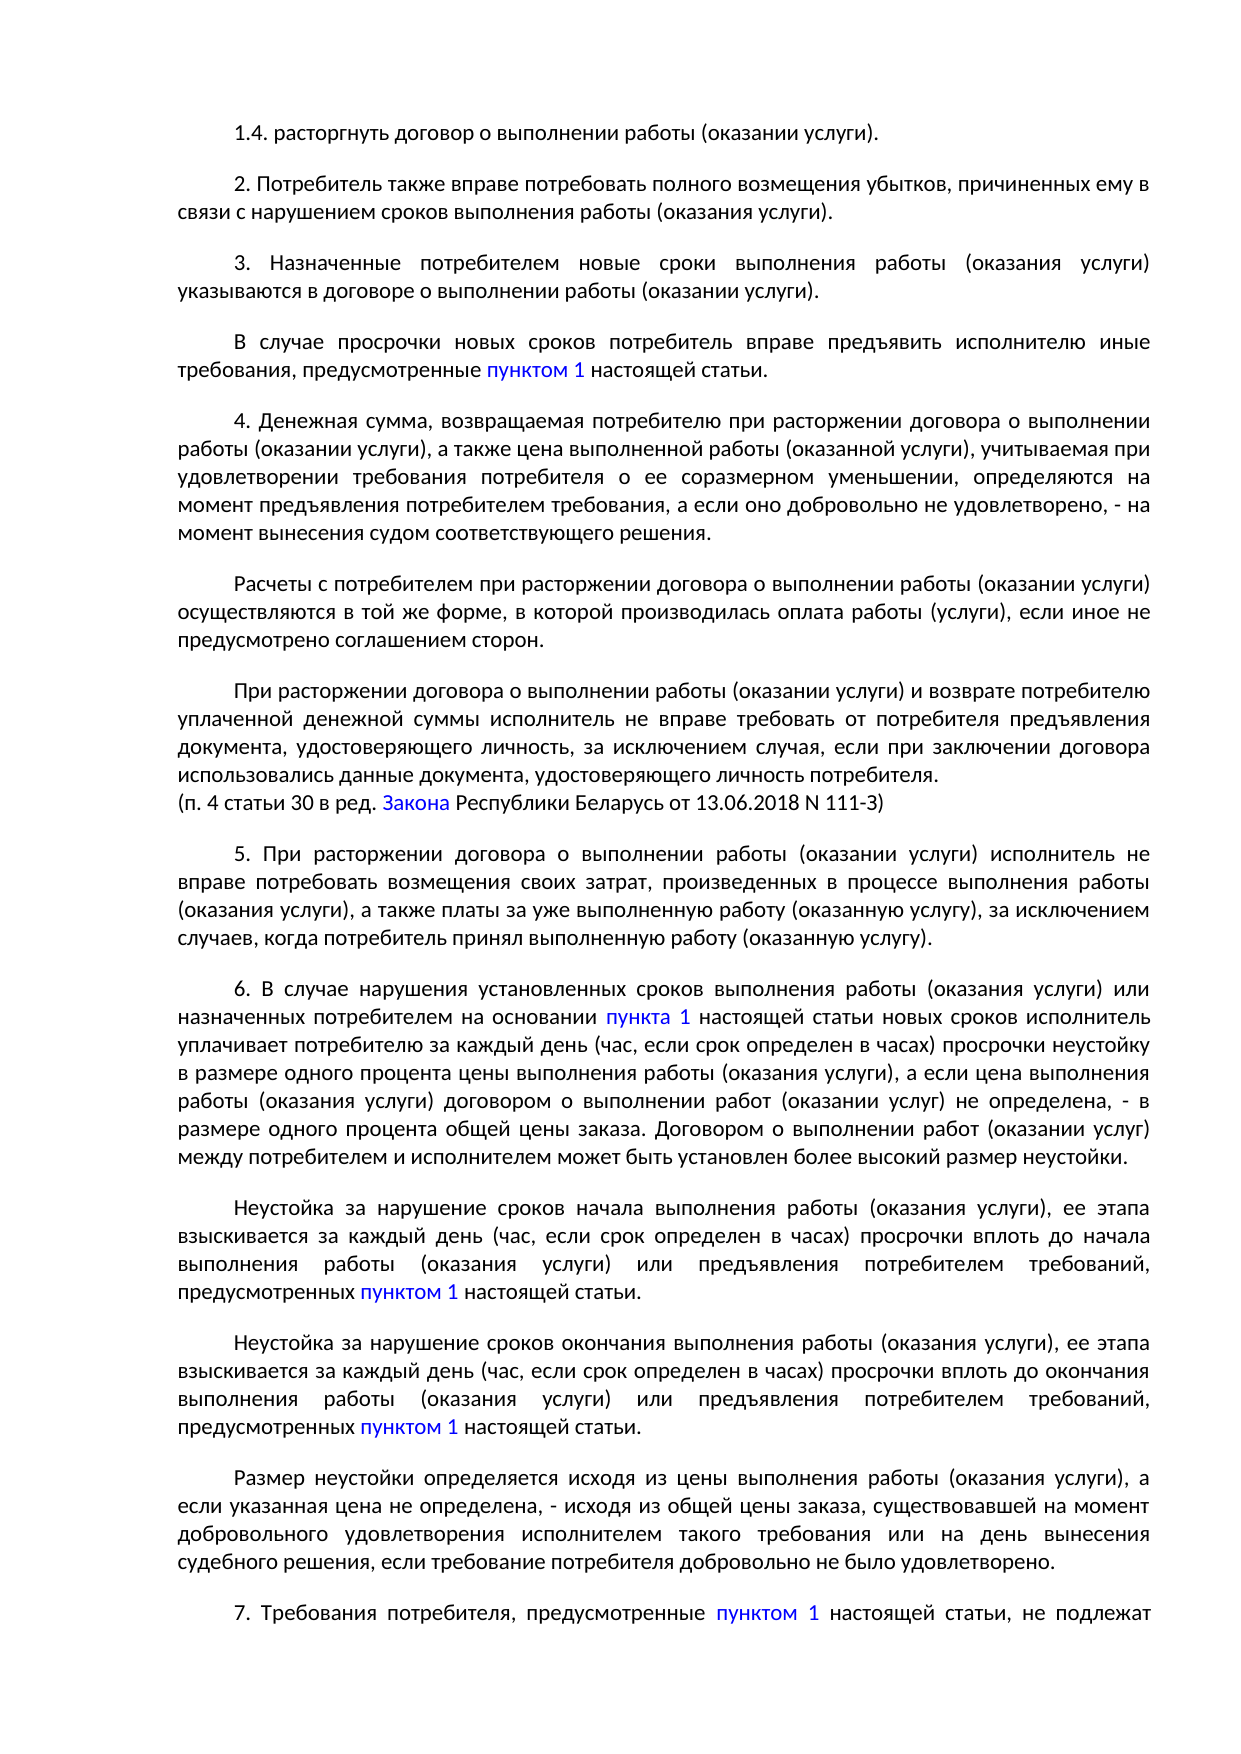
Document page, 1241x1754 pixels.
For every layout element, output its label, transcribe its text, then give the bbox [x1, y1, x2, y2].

text 2. Потребитель также вправе потребовать полного возмещения убытков, причиненных ему в связи с нарушением сроков выполнения работы (оказания услуги). [177, 169, 1152, 225]
text 5. При расторжении договора о выполнении работы (оказании услуги) исполнитель не вправе потребовать возмещения своих затрат, произведенных в процессе выполнения работы (оказания услуги), а также платы за уже выполненную работу (оказанную услугу), за исключением случаев, когда потребитель принял выполненную работу (оказанную услугу). [177, 839, 1152, 951]
text 6. В случае нарушения установленных сроков выполнения работы (оказания услуги) или назначенных потребителем на основании пункта 1 настоящей статьи новых сроков исполнитель уплачивает потребителю за каждый день (час, если срок определен в часах) просрочки неустойку в размере одного процента цены выполнения работы (оказания услуги), а если цена выполнения работы (оказания услуги) договором о выполнении работ (оказании услуг) не определена, - в размере одного процента общей цены заказа. Договором о выполнении работ (оказании услуг) между потребителем и исполнителем может быть установлен более высокий размер неустойки. [177, 974, 1152, 1170]
text В случае просрочки новых сроков потребитель вправе предъявить исполнителю иные требования, предусмотренные пунктом 1 настоящей статьи. [177, 327, 1152, 383]
text 4. Денежная сумма, возвращаемая потребителю при расторжении договора о выполнении работы (оказании услуги), а также цена выполненной работы (оказанной услуги), учитываемая при удовлетворении требования потребителя о ее соразмерном уменьшении, определяются на момент предъявления потребителем требования, а если оно добровольно не удовлетворено, - на момент вынесения судом соответствующего решения. [177, 406, 1152, 546]
text 1.4. расторгнуть договор о выполнении работы (оказании услуги). [177, 118, 1152, 146]
text Неустойка за нарушение сроков начала выполнения работы (оказания услуги), ее этапа взыскивается за каждый день (час, если срок определен в часах) просрочки вплоть до начала выполнения работы (оказания услуги) или предъявления потребителем требований, предусмотренных пунктом 1 настоящей статьи. [177, 1193, 1152, 1305]
text Расчеты с потребителем при расторжении договора о выполнении работы (оказании услуги) осуществляются в той же форме, в которой производилась оплата работы (услуги), если иное не предусмотрено соглашением сторон. [177, 569, 1152, 653]
text Неустойка за нарушение сроков окончания выполнения работы (оказания услуги), ее этапа взыскивается за каждый день (час, если срок определен в часах) просрочки вплоть до окончания выполнения работы (оказания услуги) или предъявления потребителем требований, предусмотренных пунктом 1 настоящей статьи. [177, 1328, 1152, 1440]
text (п. 4 статьи 30 в ред. Закона Республики Беларусь от 13.06.2018 N 111-З) [177, 788, 1152, 816]
text 3. Назначенные потребителем новые сроки выполнения работы (оказания услуги) указываются в договоре о выполнении работы (оказании услуги). [177, 248, 1152, 304]
text При расторжении договора о выполнении работы (оказании услуги) и возврате потребителю уплаченной денежной суммы исполнитель не вправе требовать от потребителя предъявления документа, удостоверяющего личность, за исключением случая, если при заключении договора использовались данные документа, удостоверяющего личность потребителя. [177, 676, 1152, 788]
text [177, 1598, 1152, 1626]
text Размер неустойки определяется исходя из цены выполнения работы (оказания услуги), а если указанная цена не определена, - исходя из общей цены заказа, существовавшей на момент добровольного удовлетворения исполнителем такого требования или на день вынесения судебного решения, если требование потребителя добровольно не было удовлетворено. [177, 1463, 1152, 1575]
